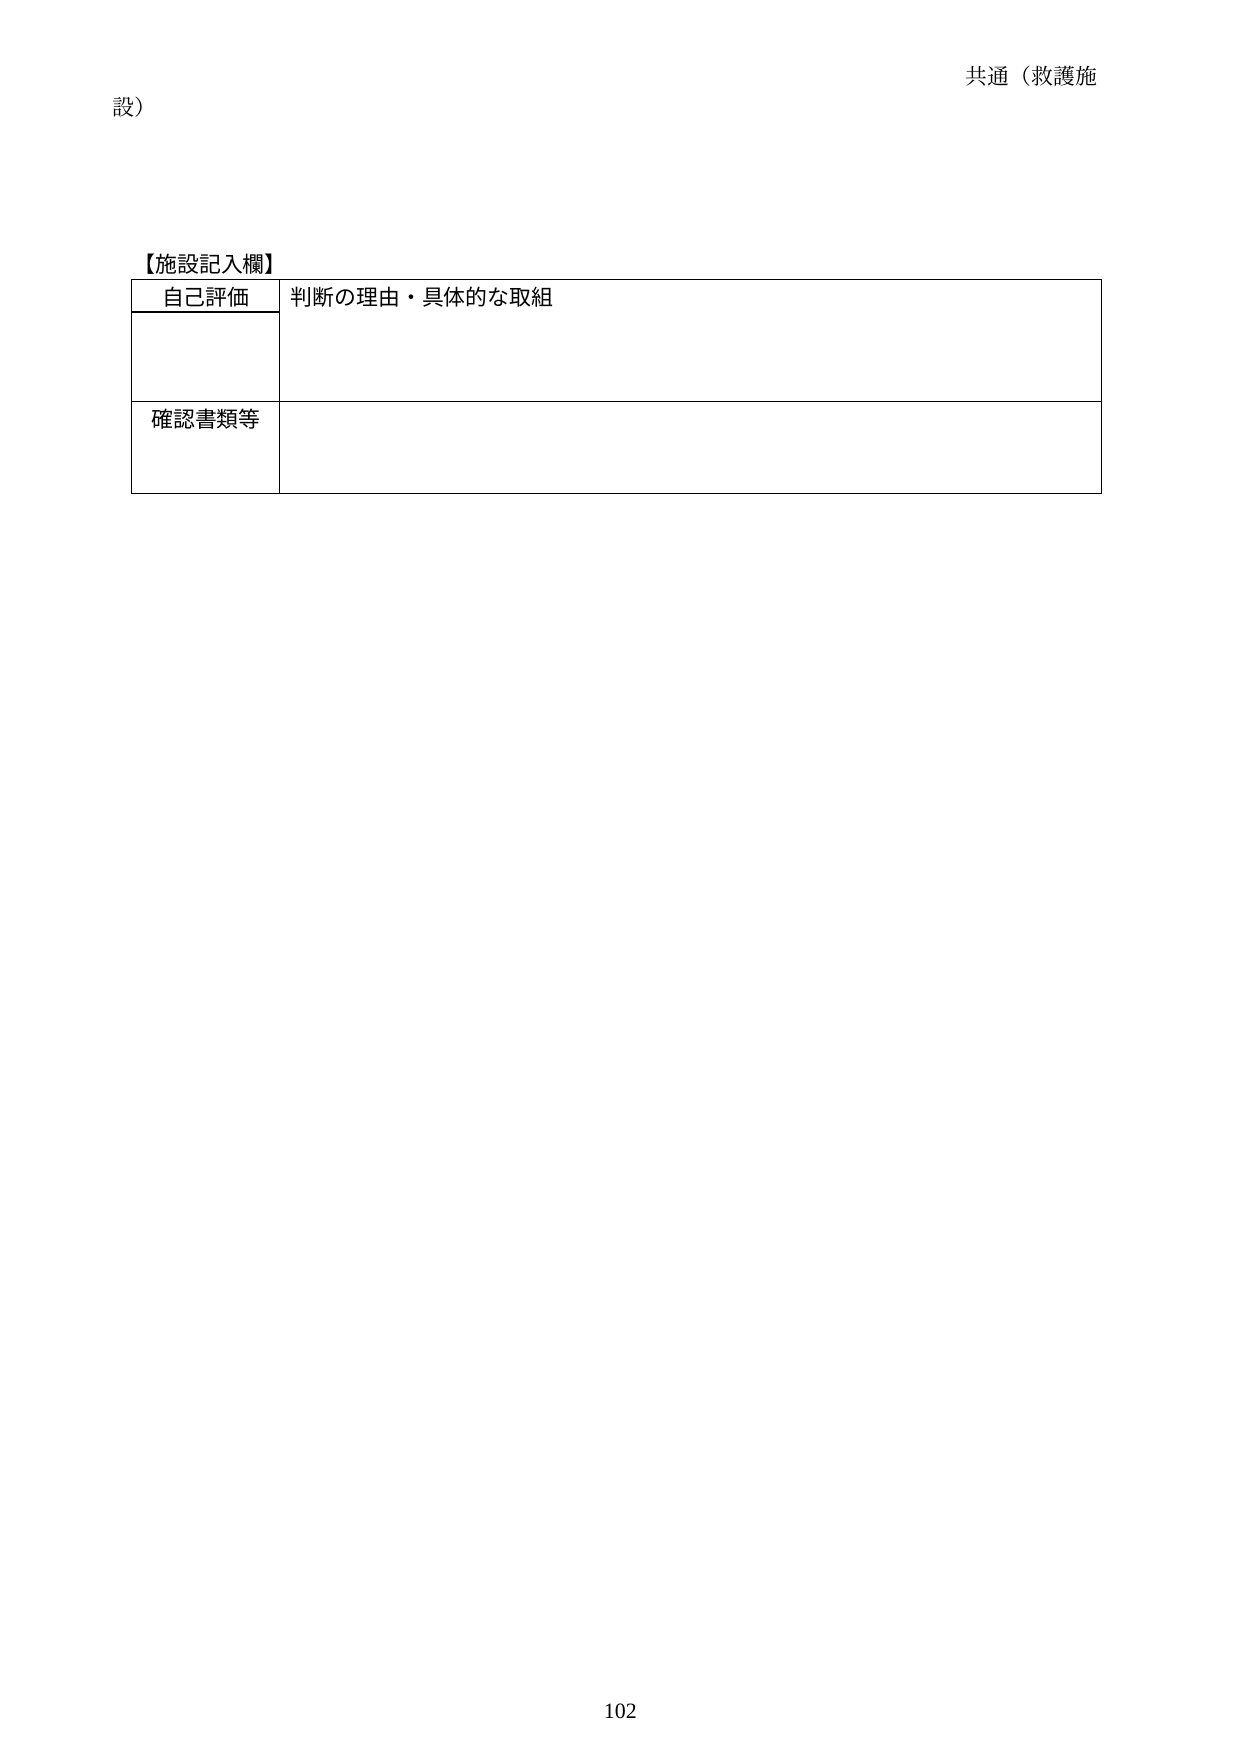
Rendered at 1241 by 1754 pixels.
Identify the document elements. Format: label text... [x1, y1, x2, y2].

table_header 判断の理由・具体的な取組 [280, 280, 1101, 401]
table_cell 確認書類等 [132, 402, 279, 493]
table_header 自己評価 [132, 280, 279, 311]
table_cell [132, 313, 279, 401]
table_cell [280, 402, 1101, 493]
text 【施設記入欄】 [112, 247, 1128, 279]
